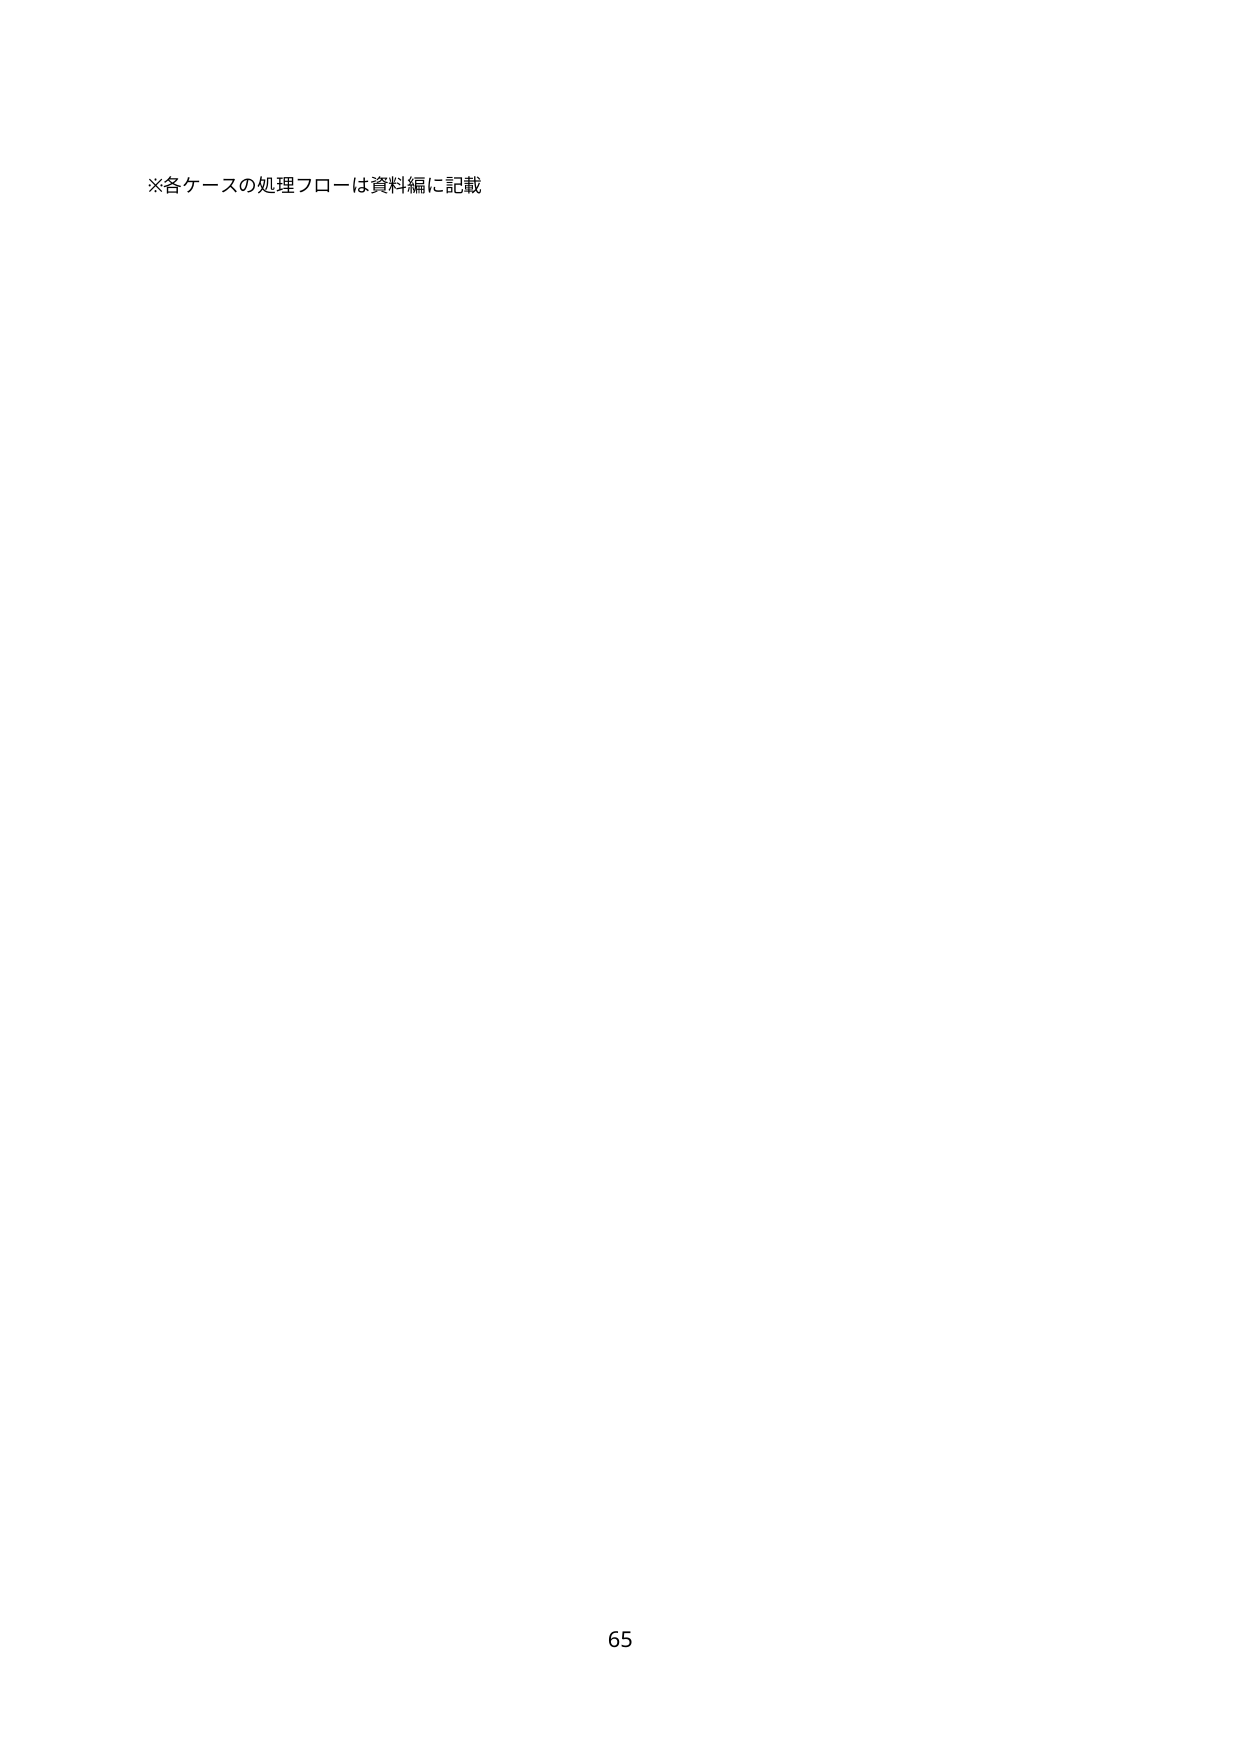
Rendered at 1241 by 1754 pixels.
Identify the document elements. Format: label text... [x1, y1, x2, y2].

text ※各ケースの処理フローは資料編に記載 [148, 166, 1093, 203]
